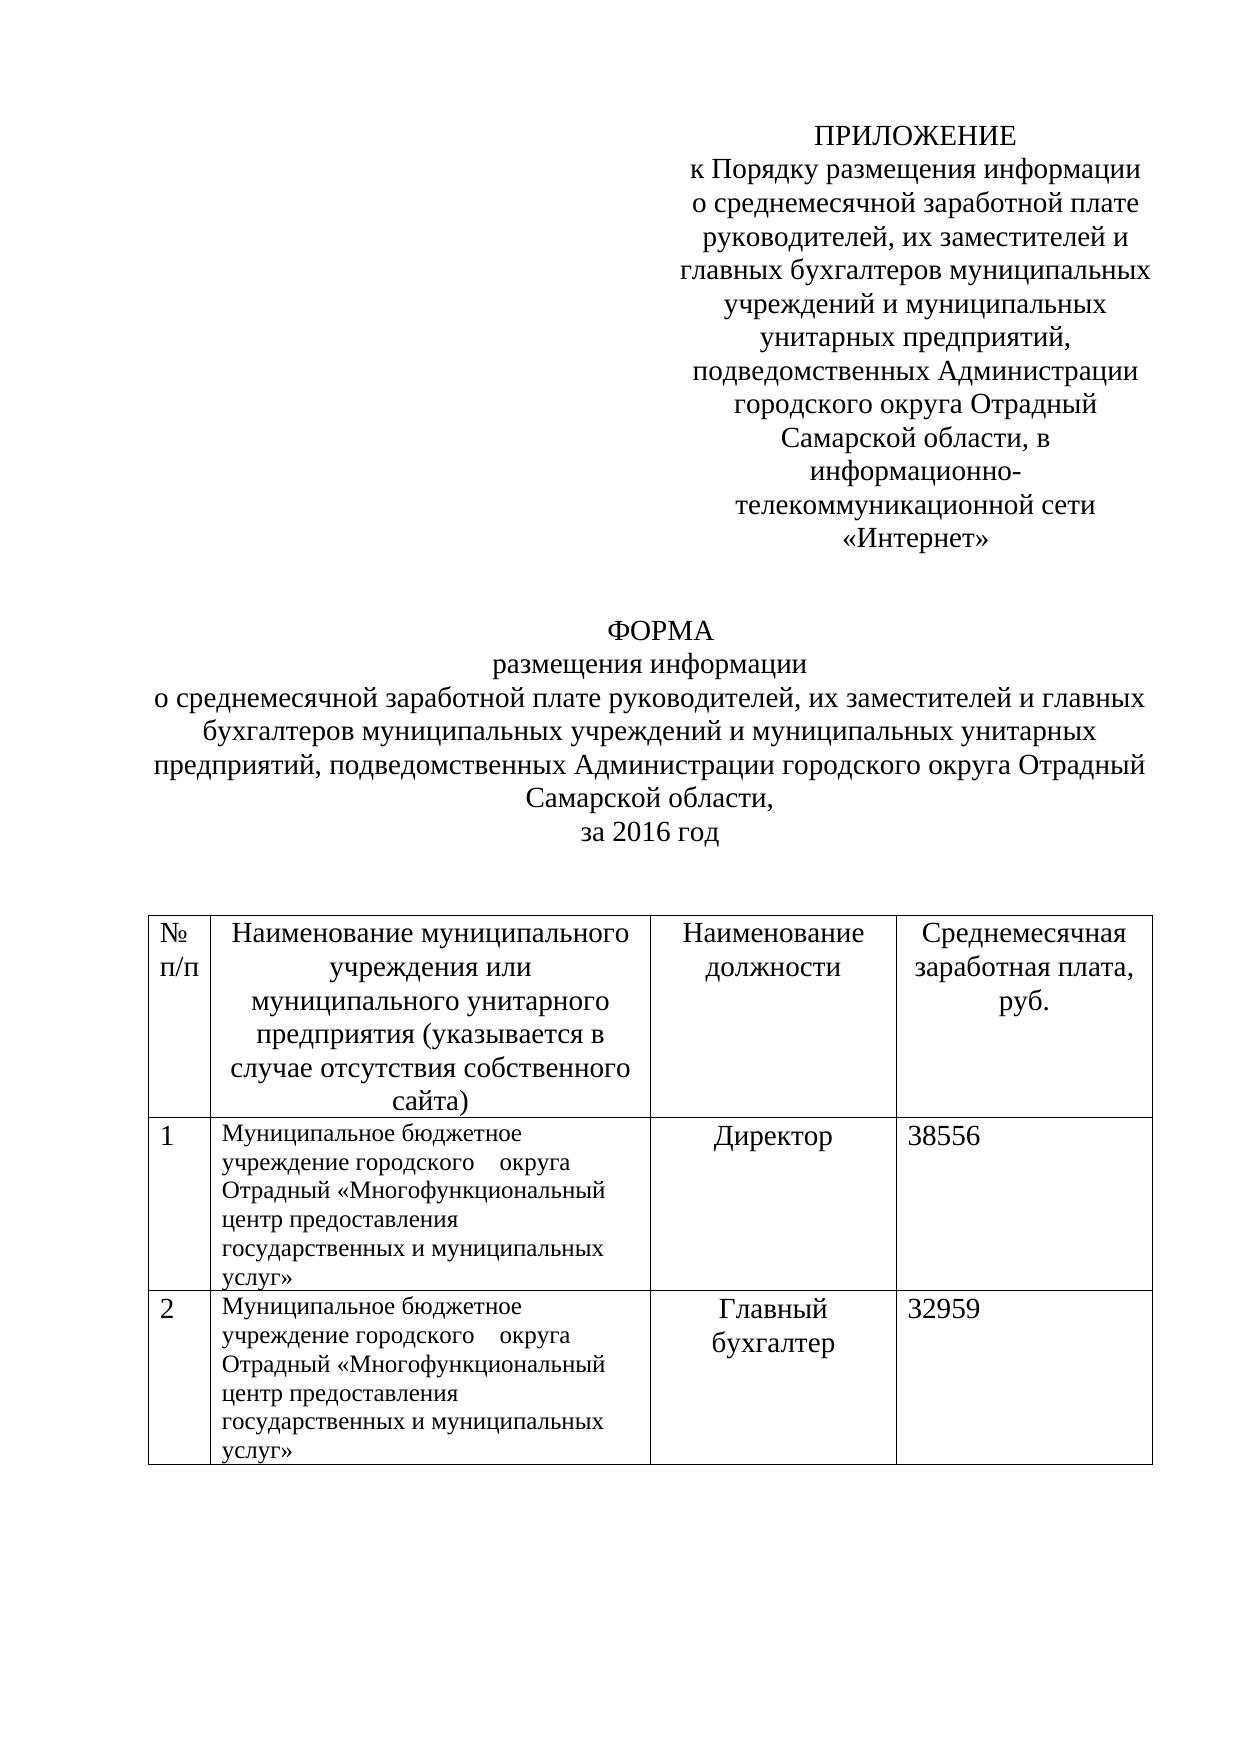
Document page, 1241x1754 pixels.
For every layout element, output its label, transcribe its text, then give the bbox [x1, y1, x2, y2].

text размещения информации [148, 646, 1152, 680]
text ПРИЛОЖЕНИЕ [679, 118, 1152, 152]
text о среднемесячной заработной плате руководителей, их заместителей и главных бухгалтеров муниципальных учреждений и муниципальных унитарных предприятий, подведомственных Администрации городского округа Отрадный Самарской области, [148, 680, 1152, 814]
table_cell 1 [149, 1118, 210, 1290]
text ФОРМА [148, 613, 1152, 646]
table_header № п/п [149, 916, 210, 1117]
table_cell Директор [651, 1118, 896, 1290]
text к Порядку размещения информации о среднемесячной заработной плате руководителей, их заместителей и главных бухгалтеров муниципальных учреждений и муниципальных унитарных предприятий, подведомственных Администрации городского округа Отрадный Самарской области, в информационно-телекоммуникационной сети «Интернет» [679, 152, 1152, 554]
table_cell Муниципальное бюджетное учреждение городского округа Отрадный «Многофункциональный центр предоставления государственных и муниципальных услуг» [211, 1118, 650, 1290]
table_cell Муниципальное бюджетное учреждение городского округа Отрадный «Многофункциональный центр предоставления государственных и муниципальных услуг» [211, 1291, 650, 1464]
table_header Среднемесячная заработная плата, руб. [897, 916, 1152, 1117]
table_cell 2 [149, 1291, 210, 1464]
table_cell 38556 [897, 1118, 1152, 1290]
text за 2016 год [148, 814, 1152, 847]
table_header Наименование должности [651, 916, 896, 1117]
table_cell Главный бухгалтер [651, 1291, 896, 1464]
table_header Наименование муниципального учреждения или муниципального унитарного предприятия (указывается в случае отсутствия собственного сайта) [211, 916, 650, 1117]
table_cell 32959 [897, 1291, 1152, 1464]
